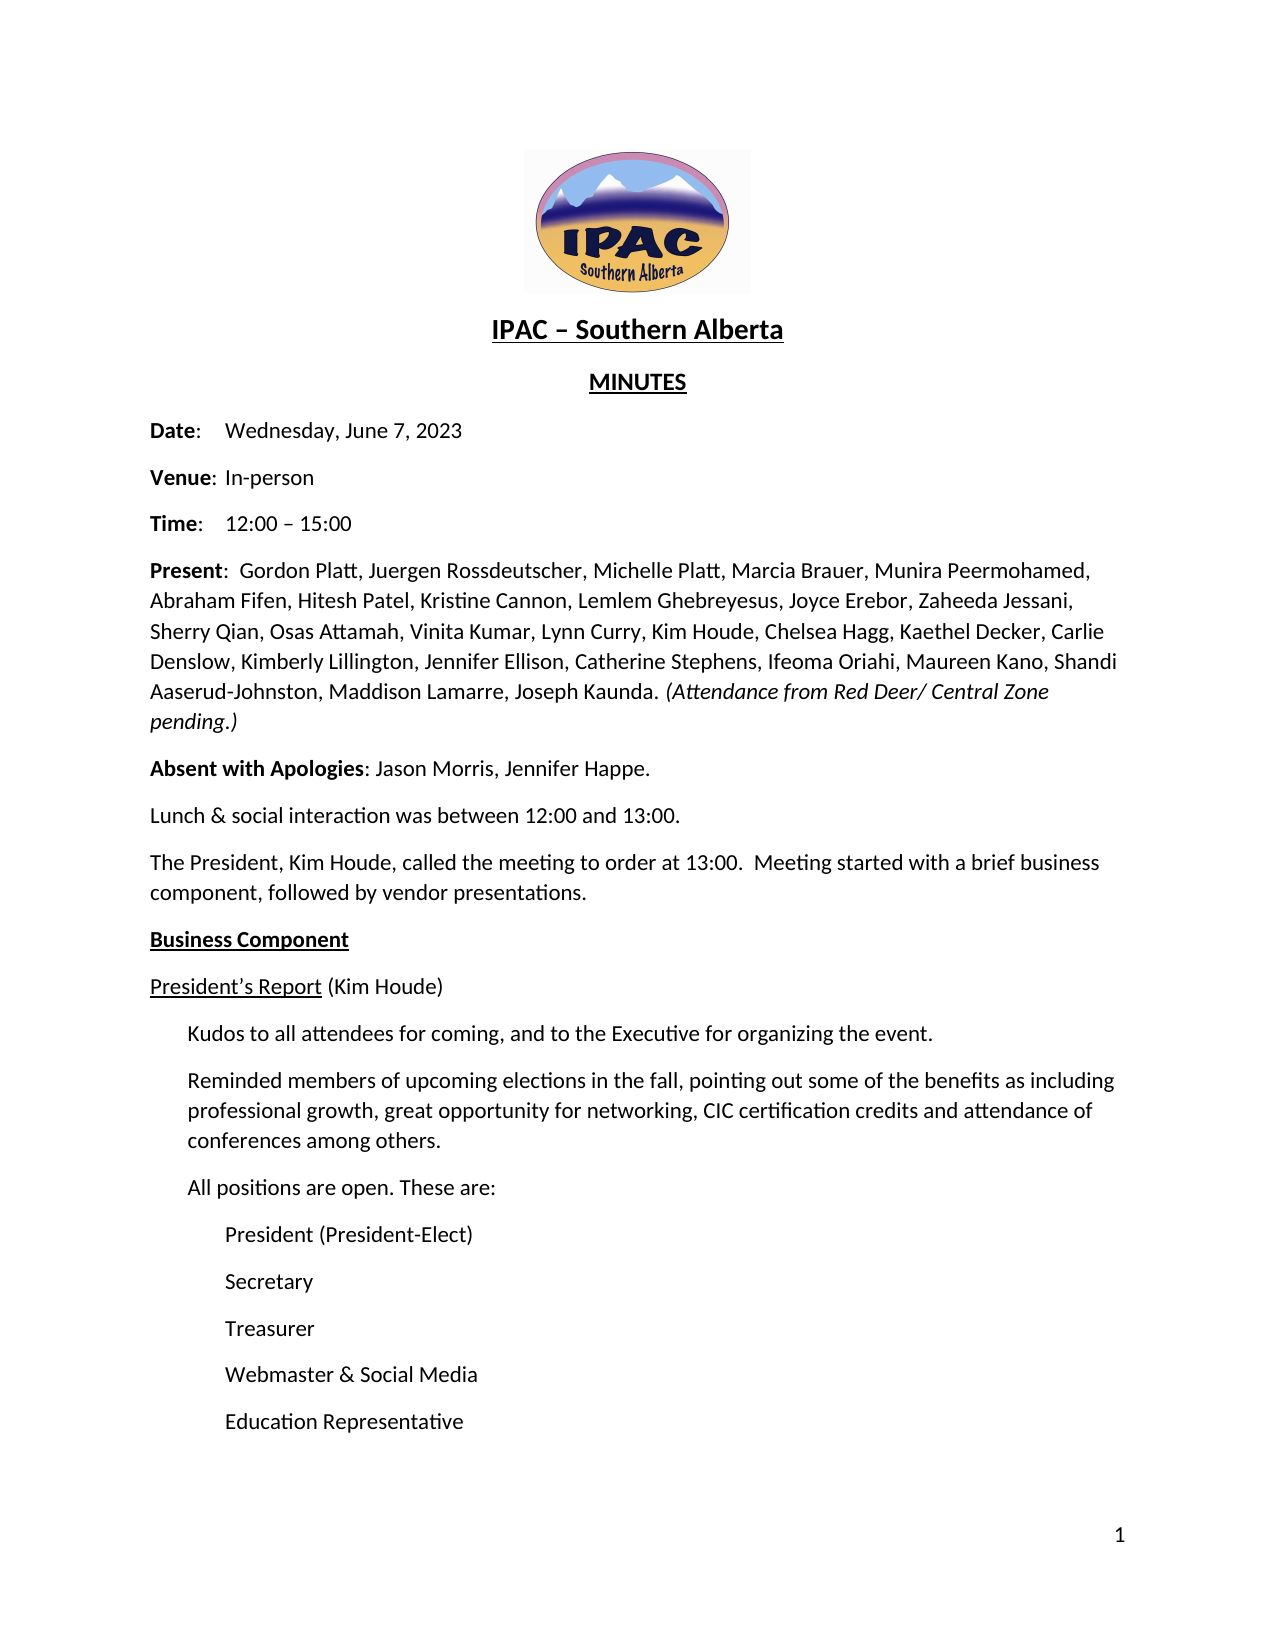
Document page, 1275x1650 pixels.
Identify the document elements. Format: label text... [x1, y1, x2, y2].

text Secretary [225, 1267, 1125, 1295]
text Kudos to all attendees for coming, and to the Executive for organizing the event. [187, 1019, 1125, 1047]
text Present: Gordon Platt, Juergen Rossdeutscher, Michelle Platt, Marcia Brauer, Munira Peermohamed, Abraham Fifen, Hitesh Patel, Kristine Cannon, Lemlem Ghebreyesus, Joyce Erebor, Zaheeda Jessani, Sherry Qian, Osas Attamah, Vinita Kumar, Lynn Curry, Kim Houde, Chelsea Hagg, Kaethel Decker, Carlie Denslow, Kimberly Lillington, Jennifer Ellison, Catherine Stephens, Ifeoma Oriahi, Maureen Kano, Shandi Aaserud-Johnston, Maddison Lamarre, Joseph Kaunda. (Attendance from Red Deer/ Central Zone pending.) [150, 556, 1125, 736]
text All positions are open. These are: [187, 1173, 1125, 1201]
text Reminded members of upcoming elections in the fall, pointing out some of the benefits as including professional growth, great opportunity for networking, CIC certification credits and attendance of conferences among others. [187, 1066, 1125, 1154]
text President (President-Elect) [225, 1220, 1125, 1248]
text Treasurer [225, 1314, 1125, 1342]
picture [524, 149, 751, 293]
text Venue: In-person [150, 463, 1125, 491]
text MINUTES [150, 366, 1125, 397]
text IPAC – Southern Alberta [150, 311, 1125, 347]
text President’s Report (Kim Houde) [150, 972, 1125, 1000]
text Date: Wednesday, June 7, 2023 [150, 416, 1125, 444]
text Absent with Apologies: Jason Morris, Jennifer Happe. [150, 754, 1125, 782]
text Education Representative [225, 1407, 1125, 1436]
text The President, Kim Houde, called the meeting to order at 13:00. Meeting started with a brief business component, followed by vendor presentations. [150, 848, 1125, 906]
text Business Component [150, 925, 1125, 953]
text Lunch & social interaction was between 12:00 and 13:00. [150, 801, 1125, 829]
text Time: 12:00 – 15:00 [150, 509, 1125, 538]
text Webmaster & Social Media [225, 1361, 1125, 1389]
